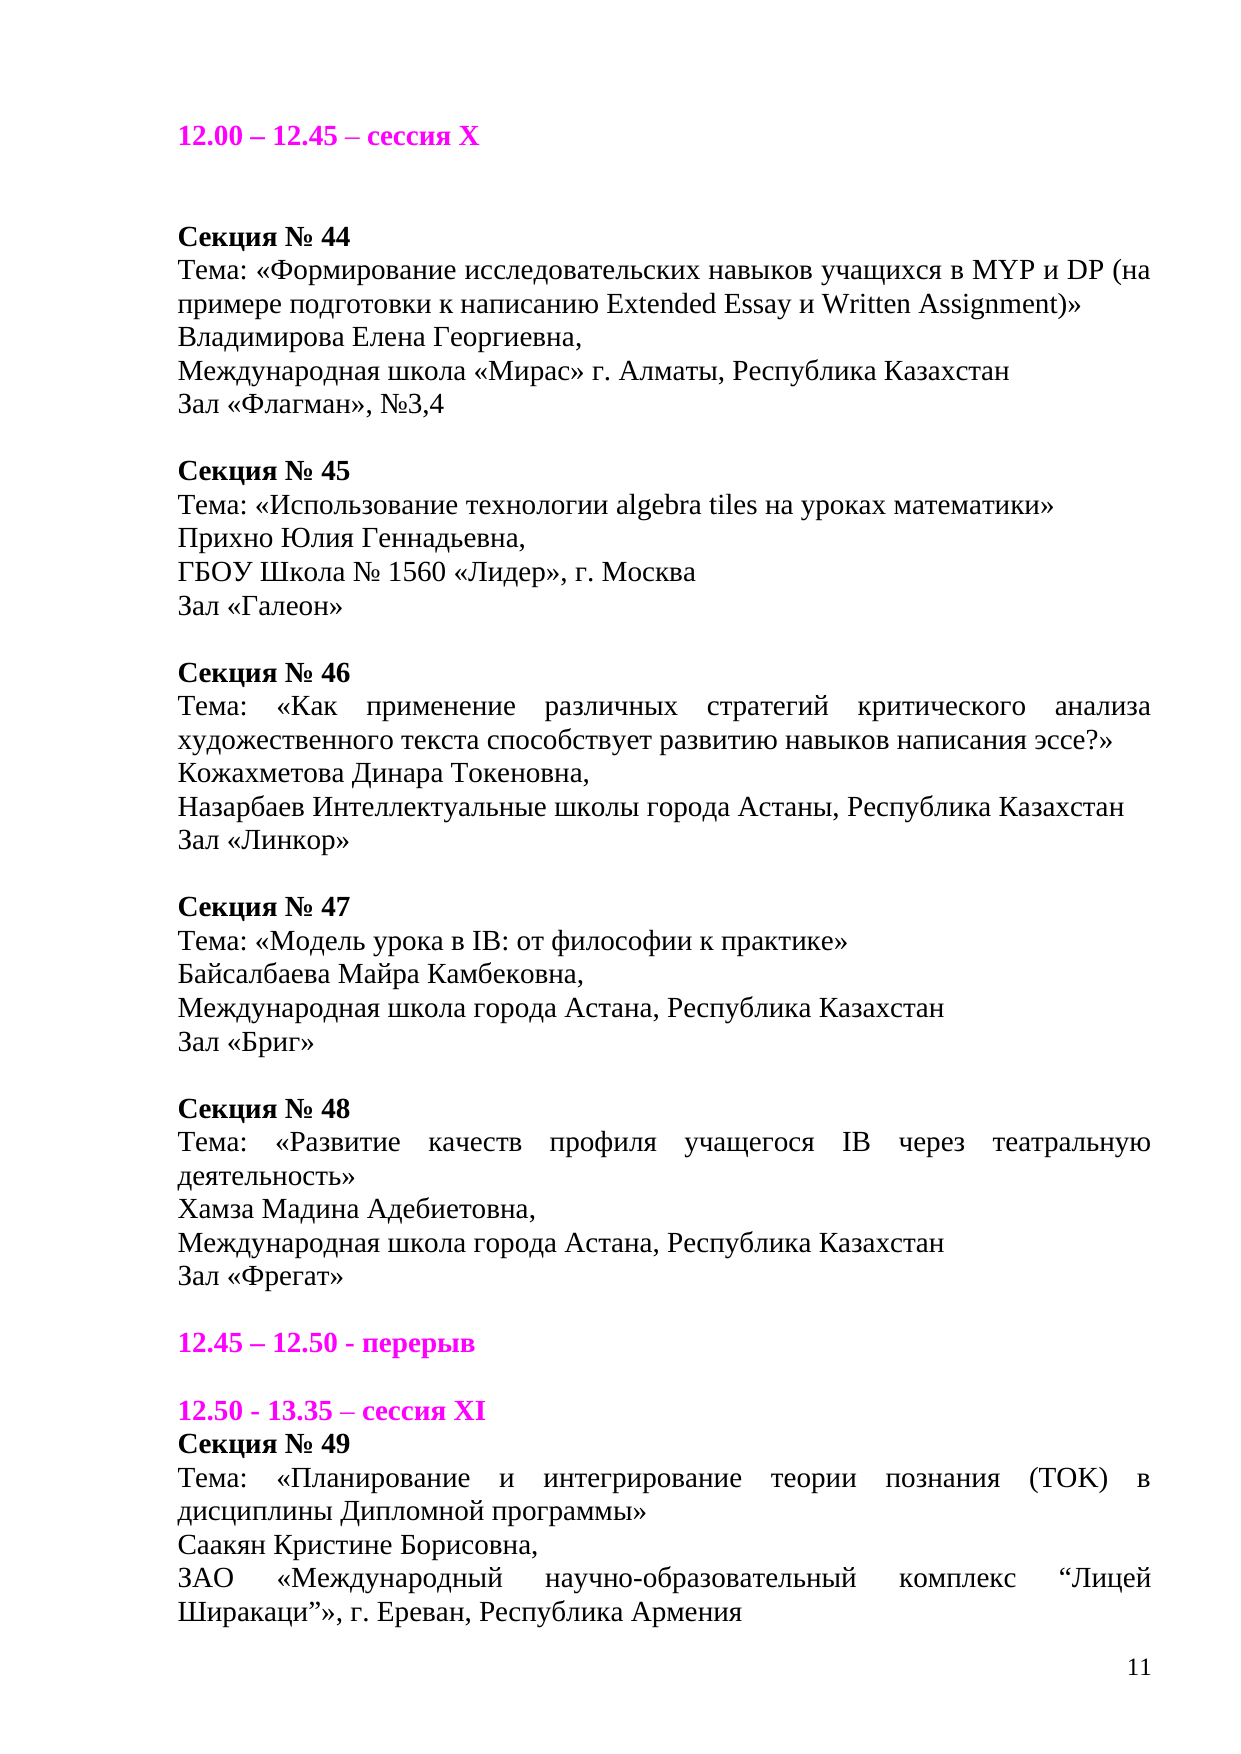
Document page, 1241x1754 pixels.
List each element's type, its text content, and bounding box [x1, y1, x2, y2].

text Тема: «Формирование исследовательских навыков учащихся в MYP и DP (на примере подготовки к написанию Extended Essay и Written Assignment)» [177, 252, 1152, 319]
text Международная школа города Астана, Республика Казахстан [177, 990, 1152, 1024]
text Секция № 47 [177, 889, 1152, 923]
text Секция № 44 [177, 219, 1152, 252]
text Тема: «Модель урока в IB: от философии к практике» [177, 923, 1152, 957]
text Назарбаев Интеллектуальные школы города Астаны, Республика Казахстан [177, 789, 1152, 822]
text Тема: «Развитие качеств профиля учащегося IB через театральную деятельность» [177, 1124, 1152, 1191]
text Секция № 49 [177, 1426, 1152, 1460]
text Прихно Юлия Геннадьевна, [177, 521, 1152, 554]
text Тема: «Как применение различных стратегий критического анализа художественного текста способствует развитию навыков написания эссе?» [177, 688, 1152, 755]
text Зал «Бриг» [177, 1024, 1152, 1057]
text Саакян Кристине Борисовна, [177, 1527, 1152, 1560]
text Байсалбаева Майра Камбековна, [177, 957, 1152, 990]
text ГБОУ Школа № 1560 «Лидер», г. Москва [177, 554, 1152, 588]
text Зал «Галеон» [177, 588, 1152, 621]
text Кожахметова Динара Токеновна, [177, 755, 1152, 789]
text Международная школа «Мирас» г. Алматы, Республика Казахстан [177, 353, 1152, 386]
text Секция № 45 [177, 453, 1152, 487]
text Секция № 46 [177, 655, 1152, 688]
text 12.00 – 12.45 – сессия Х [177, 118, 1152, 152]
text 12.50 - 13.35 – сессия ХI [177, 1393, 1152, 1426]
text Владимирова Елена Георгиевна, [177, 319, 1152, 353]
text Зал «Фрегат» [177, 1258, 1152, 1292]
text Зал «Линкор» [177, 822, 1152, 856]
text Тема: «Использование технологии algebra tiles на уроках математики» [177, 487, 1152, 521]
text Тема: «Планирование и интегрирование теории познания (TOK) в дисциплины Дипломной программы» [177, 1460, 1152, 1527]
text 12.45 – 12.50 - перерыв [177, 1326, 1152, 1359]
text Секция № 48 [177, 1091, 1152, 1124]
text Хамза Мадина Адебиетовна, [177, 1191, 1152, 1225]
text Международная школа города Астана, Республика Казахстан [177, 1225, 1152, 1258]
text Зал «Флагман», №3,4 [177, 386, 1152, 420]
text ЗАО «Международный научно-образовательный комплекс “Лицей Ширакаци”», г. Ереван, Республика Армения [177, 1560, 1152, 1627]
